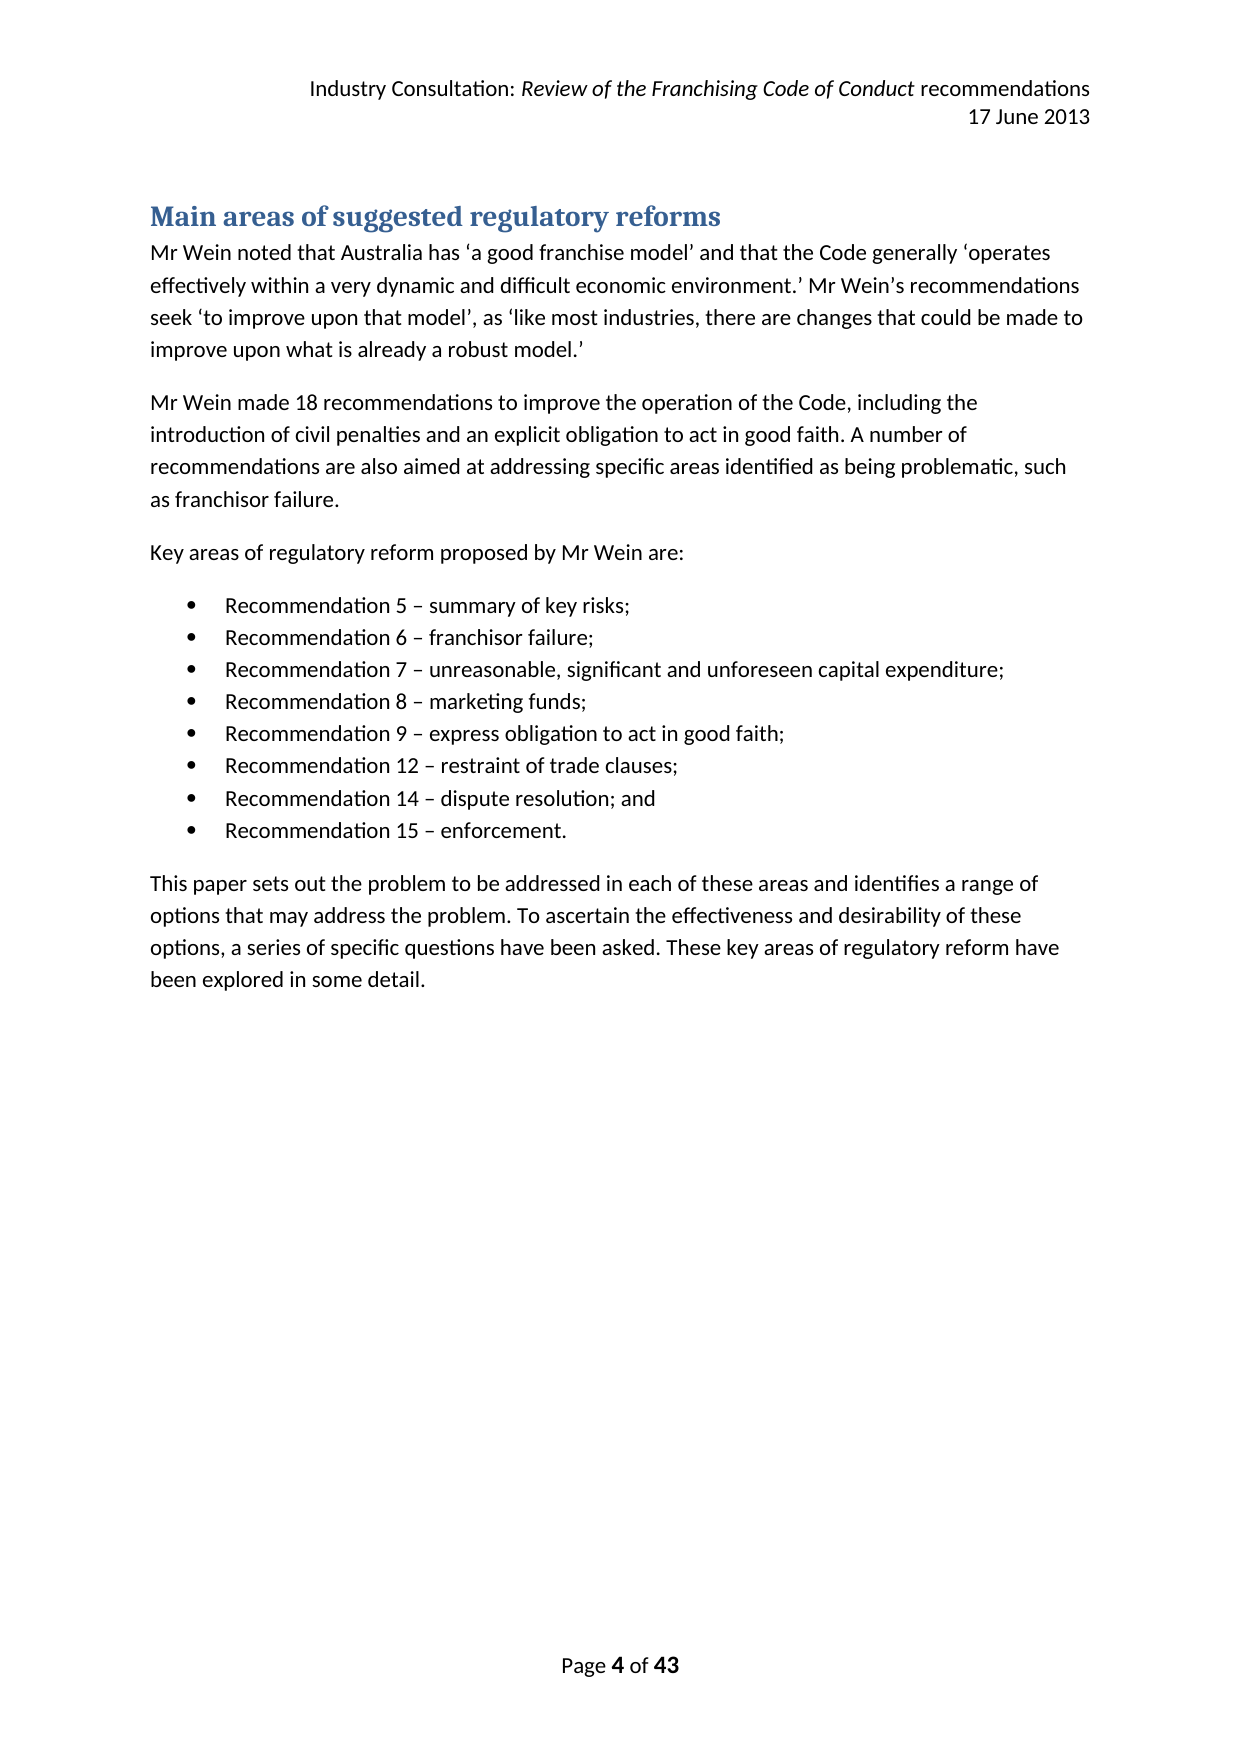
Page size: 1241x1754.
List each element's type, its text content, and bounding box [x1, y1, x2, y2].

list Recommendation 5 – summary of key risks; [187, 591, 1090, 619]
list Recommendation 6 – franchisor failure; [187, 623, 1090, 651]
text Key areas of regulatory reform proposed by Mr Wein are: [150, 538, 1090, 566]
list Recommendation 14 – dispute resolution; and [187, 784, 1090, 812]
list Recommendation 15 – enforcement. [187, 816, 1090, 844]
text Mr Wein noted that Australia has ‘a good franchise model’ and that the Code generally ‘operates effectively within a very dynamic and difficult economic environment.’ Mr Wein’s recommendations seek ‘to improve upon that model’, as ‘like most industries, there are changes that could be made to improve upon what is already a robust model.’ [150, 238, 1090, 363]
list Recommendation 12 – restraint of trade clauses; [187, 752, 1090, 780]
text This paper sets out the problem to be addressed in each of these areas and identifies a range of options that may address the problem. To ascertain the effectiveness and desirability of these options, a series of specific questions have been asked. These key areas of regulatory reform have been explored in some detail. [150, 869, 1090, 994]
subtitle Main areas of suggested regulatory reforms [150, 200, 1090, 233]
list Recommendation 9 – express obligation to act in good faith; [187, 719, 1090, 747]
list Recommendation 7 – unreasonable, significant and unforeseen capital expenditure; [187, 655, 1090, 683]
list Recommendation 8 – marketing funds; [187, 687, 1090, 715]
text Mr Wein made 18 recommendations to improve the operation of the Code, including the introduction of civil penalties and an explicit obligation to act in good faith. A number of recommendations are also aimed at addressing specific areas identified as being problematic, such as franchisor failure. [150, 388, 1090, 513]
